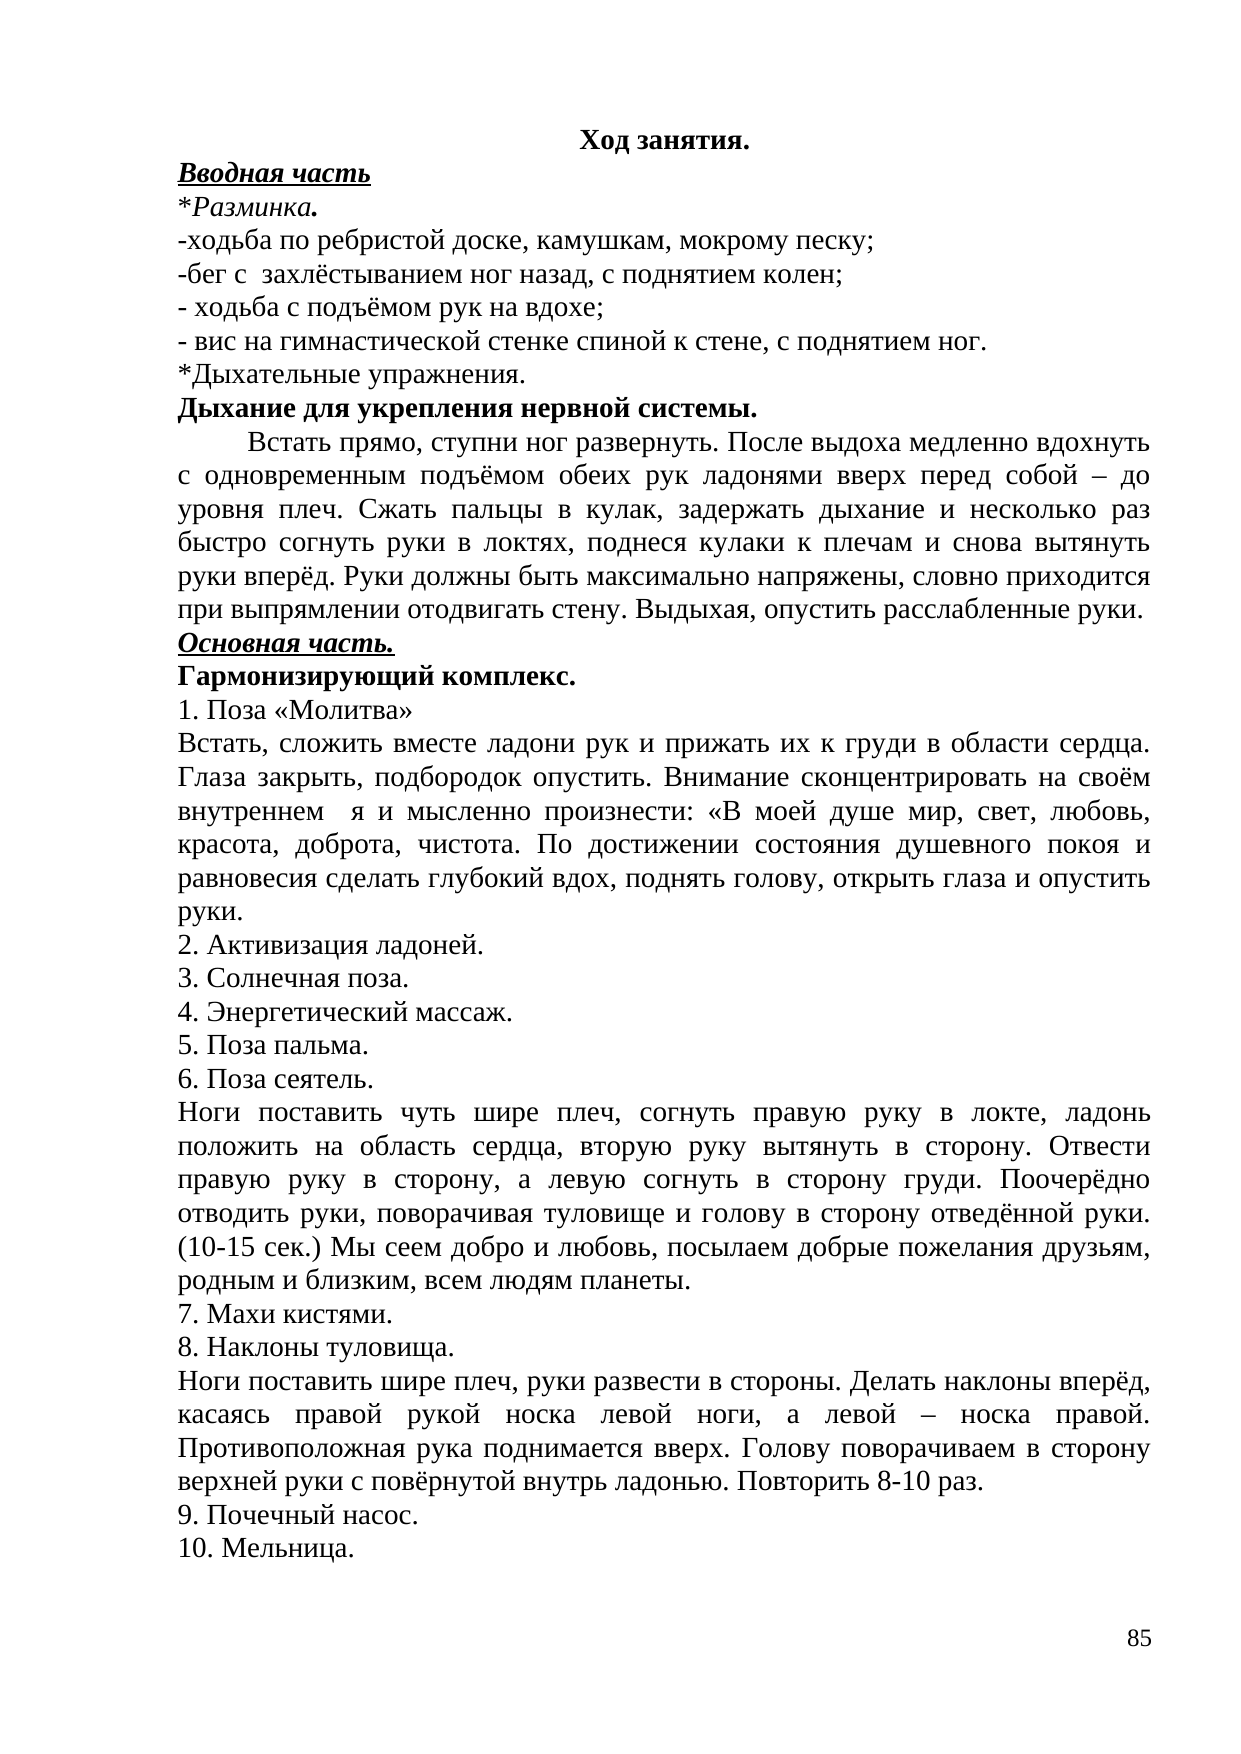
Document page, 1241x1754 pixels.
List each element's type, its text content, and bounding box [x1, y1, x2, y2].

text 4. Энергетический массаж. [177, 994, 1152, 1027]
text 7. Махи кистями. [177, 1296, 1152, 1329]
text Ноги поставить чуть шире плеч, согнуть правую руку в локте, ладонь положить на область сердца, вторую руку вытянуть в сторону. Отвести правую руку в сторону, а левую согнуть в сторону груди. Поочерёдно отводить руки, поворачивая туловище и голову в сторону отведённой руки. (10-15 сек.) Мы сеем добро и любовь, посылаем добрые пожелания друзьям, родным и близким, всем людям планеты. [177, 1094, 1152, 1296]
text 2. Активизация ладоней. [177, 927, 1152, 960]
text Дыхание для укрепления нервной системы. [177, 390, 1152, 424]
text - ходьба с подъёмом рук на вдохе; [177, 289, 1152, 323]
text 10. Мельница. [177, 1531, 1152, 1564]
text Встать прямо, ступни ног развернуть. После выдоха медленно вдохнуть с одновременным подъёмом обеих рук ладонями вверх перед собой – до уровня плеч. Сжать пальцы в кулак, задержать дыхание и несколько раз быстро согнуть руки в локтях, поднеся кулаки к плечам и снова вытянуть руки вперёд. Руки должны быть максимально напряжены, словно приходится при выпрямлении отодвигать стену. Выдыхая, опустить расслабленные руки. [177, 424, 1152, 625]
text *Дыхательные упражнения. [177, 357, 1152, 390]
text -бег с захлёстыванием ног назад, с поднятием колен; [177, 256, 1152, 289]
text 5. Поза пальма. [177, 1027, 1152, 1061]
text 3. Солнечная поза. [177, 960, 1152, 994]
text 8. Наклоны туловища. [177, 1329, 1152, 1363]
text Гармонизирующий комплекс. [177, 658, 1152, 692]
text -ходьба по ребристой доске, камушкам, мокрому песку; [177, 222, 1152, 256]
text 6. Поза сеятель. [177, 1061, 1152, 1094]
text Ход занятия. [177, 122, 1152, 155]
text 1. Поза «Молитва» [177, 692, 1152, 726]
text Вводная часть [177, 155, 1152, 189]
text Встать, сложить вместе ладони рук и прижать их к груди в области сердца. Глаза закрыть, подбородок опустить. Внимание сконцентрировать на своём внутреннем я и мысленно произнести: «В моей душе мир, свет, любовь, красота, доброта, чистота. По достижении состояния душевного покоя и равновесия сделать глубокий вдох, поднять голову, открыть глаза и опустить руки. [177, 726, 1152, 927]
text 9. Почечный насос. [177, 1497, 1152, 1531]
text *Разминка. [177, 189, 1152, 222]
text Основная часть. [177, 625, 1152, 658]
text Ноги поставить шире плеч, руки развести в стороны. Делать наклоны вперёд, касаясь правой рукой носка левой ноги, а левой – носка правой. Противоположная рука поднимается вверх. Голову поворачиваем в сторону верхней руки с повёрнутой внутрь ладонью. Повторить 8-10 раз. [177, 1363, 1152, 1497]
text - вис на гимнастической стенке спиной к стене, с поднятием ног. [177, 323, 1152, 357]
